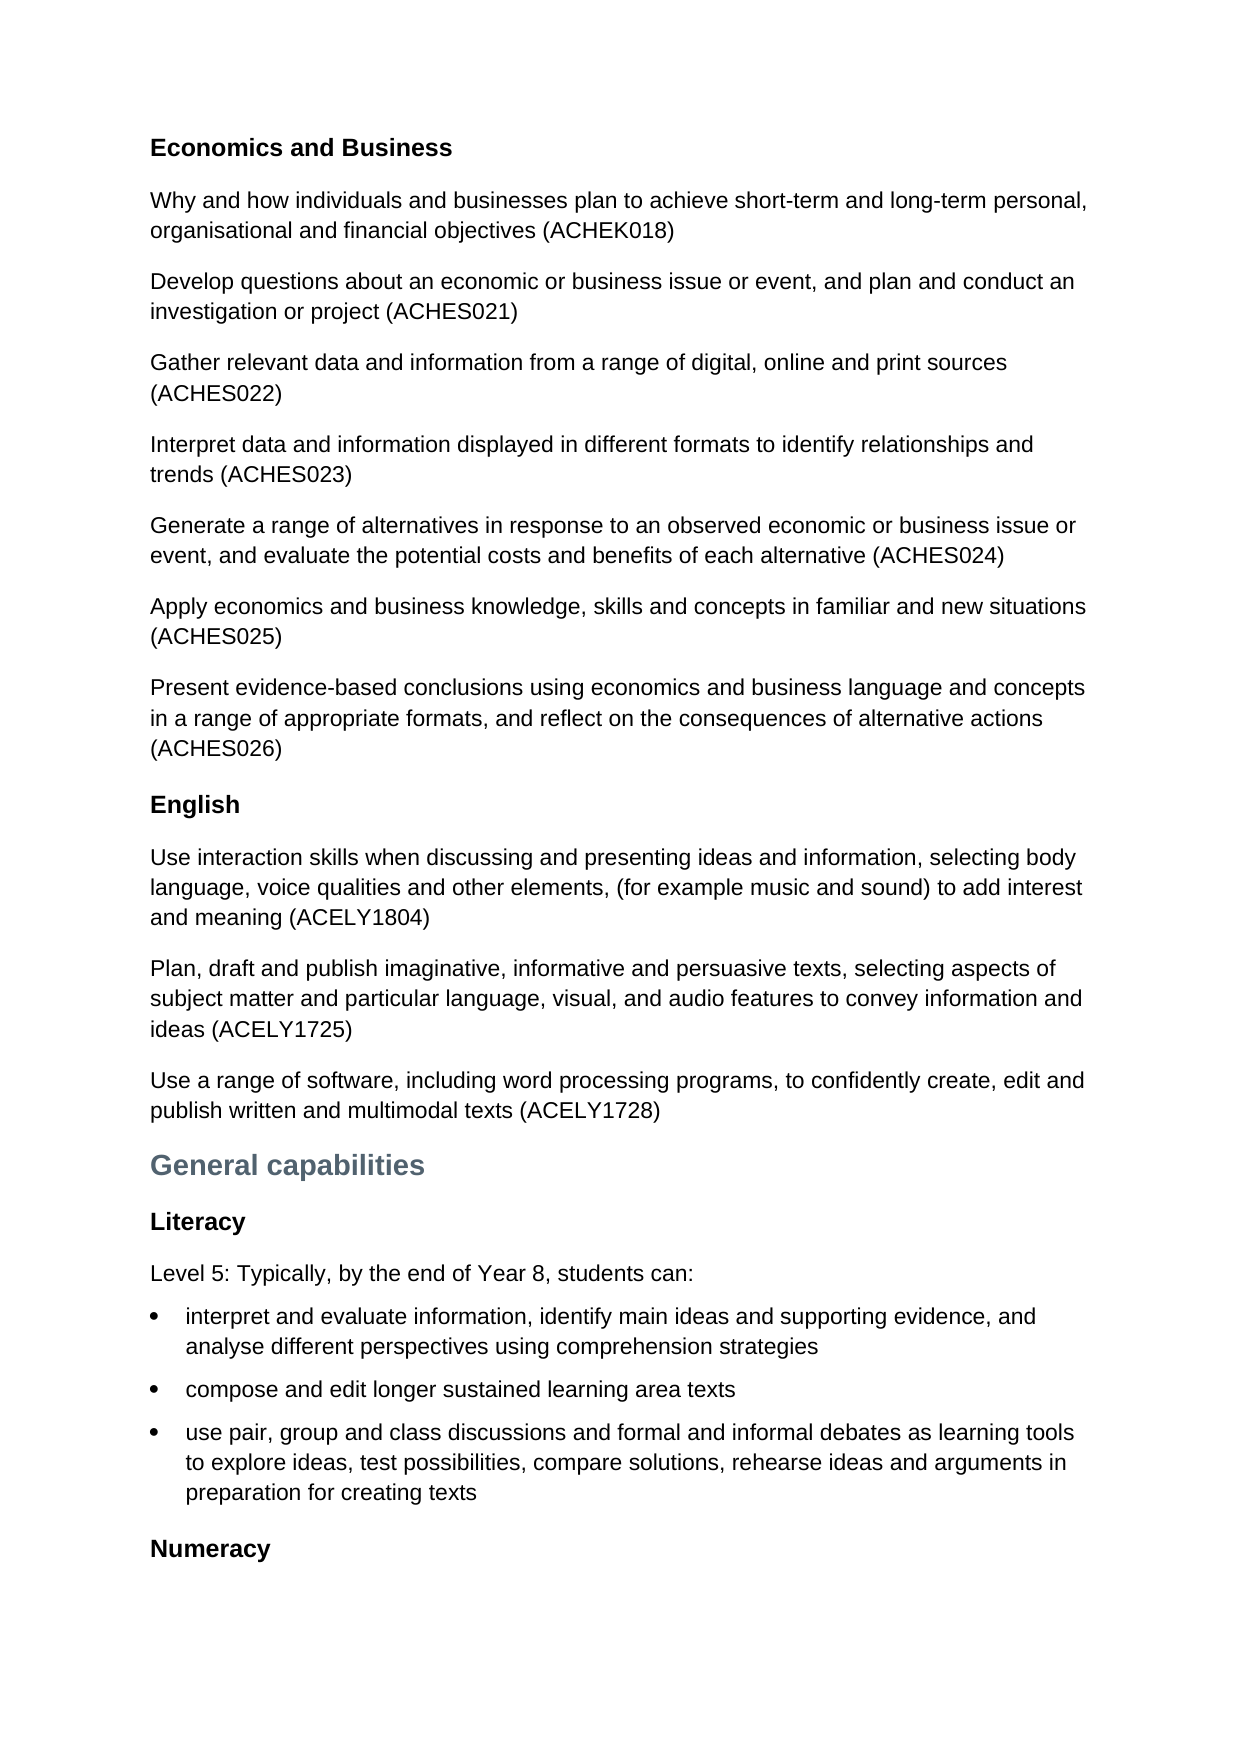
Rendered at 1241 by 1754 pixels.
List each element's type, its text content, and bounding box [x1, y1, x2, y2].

text Use interaction skills when discussing and presenting ideas and information, selecting body language, voice qualities and other elements, (for example music and sound) to add interest and meaning (ACELY1804) [150, 844, 1090, 931]
text Level 5: Typically, by the end of Year 8, students can: [150, 1260, 1090, 1287]
text compose and edit longer sustained learning area texts [150, 1376, 1090, 1402]
text Gather relevant data and information from a range of digital, online and print sources (ACHES022) [150, 349, 1090, 406]
text use pair, group and class discussions and formal and informal debates as learning tools to explore ideas, test possibilities, compare solutions, rehearse ideas and arguments in preparation for creating texts [150, 1419, 1090, 1505]
text Develop questions about an economic or business issue or event, and plan and conduct an investigation or project (ACHES021) [150, 268, 1090, 324]
text Why and how individuals and businesses plan to achieve short-term and long-term personal, organisational and financial objectives (ACHEK018) [150, 187, 1090, 243]
text Present evidence-based conclusions using economics and business language and concepts in a range of appropriate formats, and reflect on the consequences of alternative actions (ACHES026) [150, 674, 1090, 761]
subtitle English [150, 790, 1090, 819]
subtitle General capabilities [150, 1148, 1090, 1181]
text interpret and evaluate information, identify main ideas and supporting evidence, and analyse different perspectives using comprehension strategies [150, 1303, 1090, 1359]
text Use a range of software, including word processing programs, to confidently create, edit and publish written and multimodal texts (ACELY1728) [150, 1067, 1090, 1123]
subtitle Economics and Business [150, 133, 1090, 162]
text Interpret data and information displayed in different formats to identify relationships and trends (ACHES023) [150, 431, 1090, 487]
subtitle Literacy [150, 1206, 1090, 1235]
text Plan, draft and publish imaginative, informative and persuasive texts, selecting aspects of subject matter and particular language, visual, and audio features to convey information and ideas (ACELY1725) [150, 955, 1090, 1042]
text Generate a range of alternatives in response to an observed economic or business issue or event, and evaluate the potential costs and benefits of each alternative (ACHES024) [150, 512, 1090, 568]
subtitle Numeracy [150, 1534, 1090, 1563]
text Apply economics and business knowledge, skills and concepts in familiar and new situations (ACHES025) [150, 593, 1090, 649]
